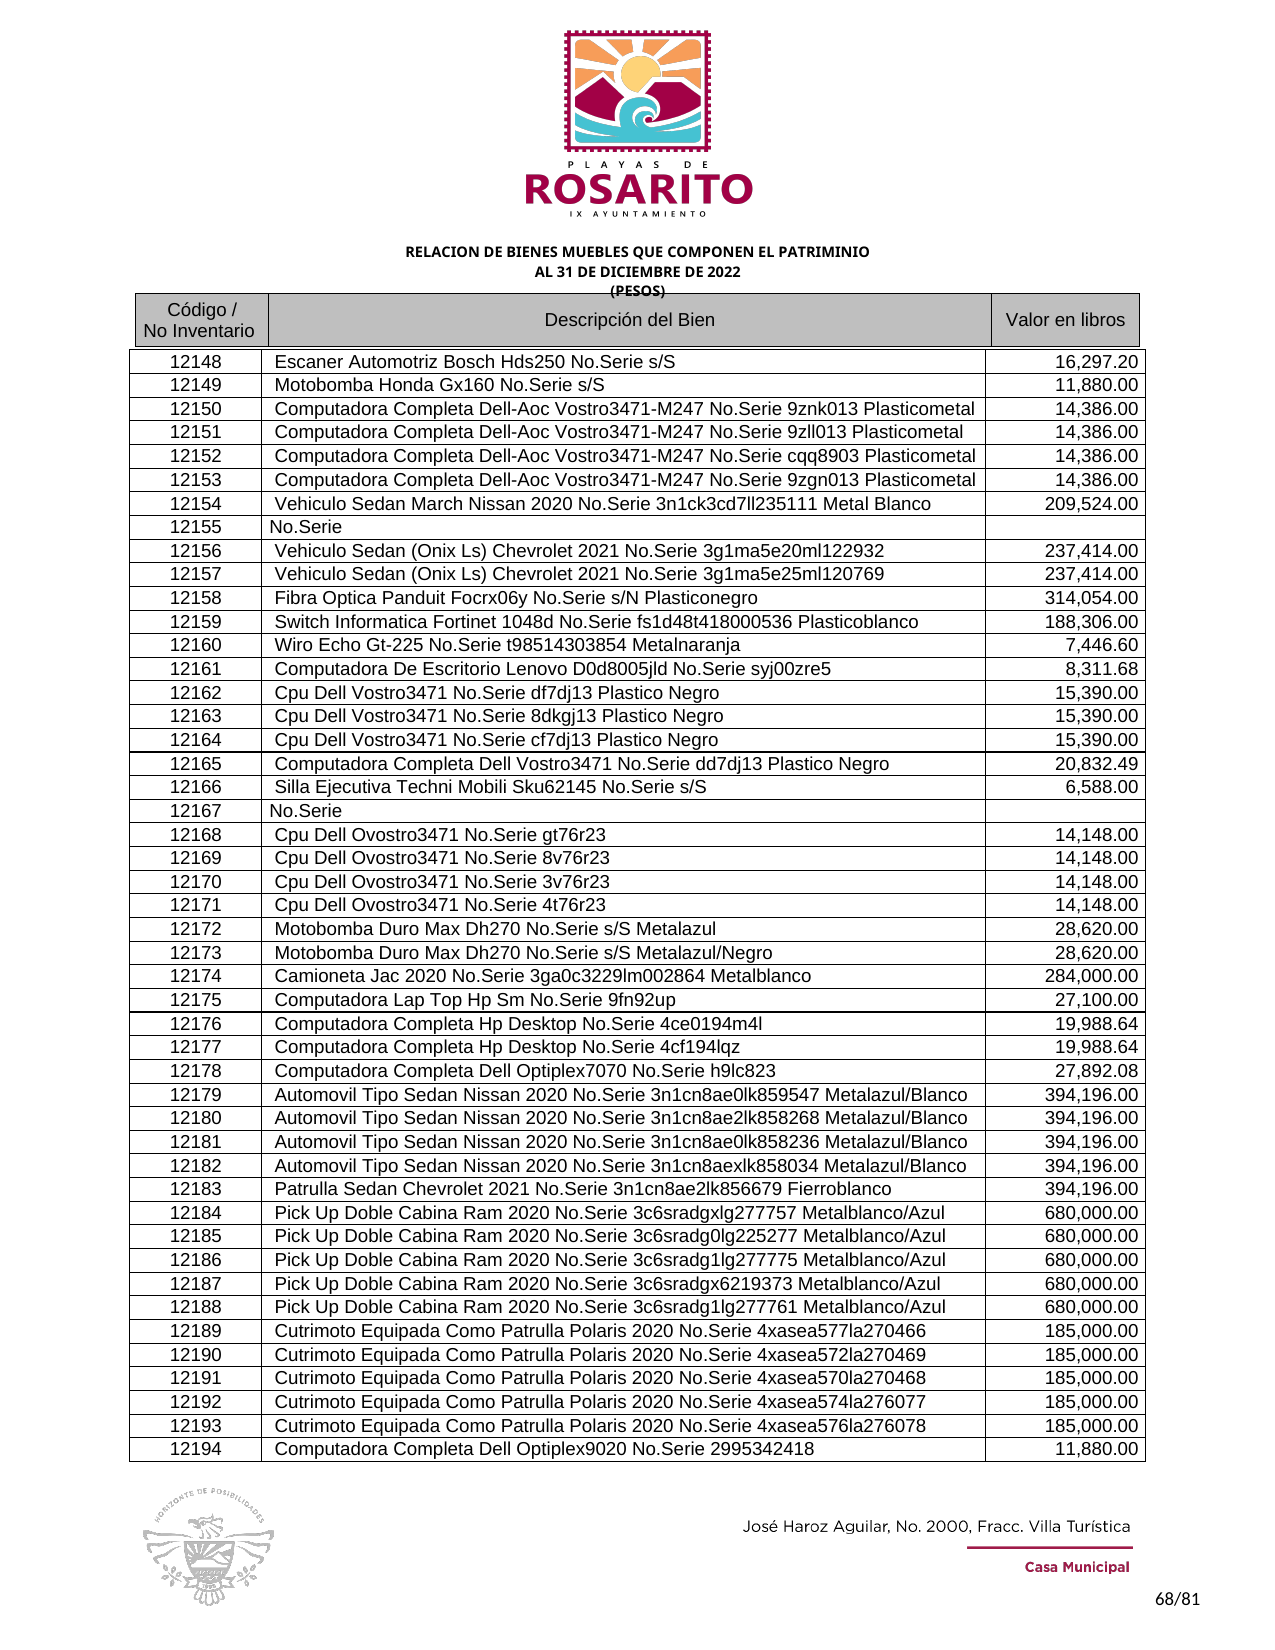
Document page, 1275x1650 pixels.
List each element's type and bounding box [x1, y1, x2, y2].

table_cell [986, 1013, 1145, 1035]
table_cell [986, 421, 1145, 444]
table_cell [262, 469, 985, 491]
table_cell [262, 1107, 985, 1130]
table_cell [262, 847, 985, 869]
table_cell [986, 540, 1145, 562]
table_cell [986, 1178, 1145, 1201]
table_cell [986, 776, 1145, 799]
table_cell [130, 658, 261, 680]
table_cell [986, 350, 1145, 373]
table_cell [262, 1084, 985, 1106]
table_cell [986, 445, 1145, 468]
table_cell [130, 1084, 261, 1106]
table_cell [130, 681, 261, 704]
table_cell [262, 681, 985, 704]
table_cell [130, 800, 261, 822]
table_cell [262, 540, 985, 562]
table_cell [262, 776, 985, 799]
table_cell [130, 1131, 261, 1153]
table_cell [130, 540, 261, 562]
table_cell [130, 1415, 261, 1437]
picture [137, 1482, 1138, 1611]
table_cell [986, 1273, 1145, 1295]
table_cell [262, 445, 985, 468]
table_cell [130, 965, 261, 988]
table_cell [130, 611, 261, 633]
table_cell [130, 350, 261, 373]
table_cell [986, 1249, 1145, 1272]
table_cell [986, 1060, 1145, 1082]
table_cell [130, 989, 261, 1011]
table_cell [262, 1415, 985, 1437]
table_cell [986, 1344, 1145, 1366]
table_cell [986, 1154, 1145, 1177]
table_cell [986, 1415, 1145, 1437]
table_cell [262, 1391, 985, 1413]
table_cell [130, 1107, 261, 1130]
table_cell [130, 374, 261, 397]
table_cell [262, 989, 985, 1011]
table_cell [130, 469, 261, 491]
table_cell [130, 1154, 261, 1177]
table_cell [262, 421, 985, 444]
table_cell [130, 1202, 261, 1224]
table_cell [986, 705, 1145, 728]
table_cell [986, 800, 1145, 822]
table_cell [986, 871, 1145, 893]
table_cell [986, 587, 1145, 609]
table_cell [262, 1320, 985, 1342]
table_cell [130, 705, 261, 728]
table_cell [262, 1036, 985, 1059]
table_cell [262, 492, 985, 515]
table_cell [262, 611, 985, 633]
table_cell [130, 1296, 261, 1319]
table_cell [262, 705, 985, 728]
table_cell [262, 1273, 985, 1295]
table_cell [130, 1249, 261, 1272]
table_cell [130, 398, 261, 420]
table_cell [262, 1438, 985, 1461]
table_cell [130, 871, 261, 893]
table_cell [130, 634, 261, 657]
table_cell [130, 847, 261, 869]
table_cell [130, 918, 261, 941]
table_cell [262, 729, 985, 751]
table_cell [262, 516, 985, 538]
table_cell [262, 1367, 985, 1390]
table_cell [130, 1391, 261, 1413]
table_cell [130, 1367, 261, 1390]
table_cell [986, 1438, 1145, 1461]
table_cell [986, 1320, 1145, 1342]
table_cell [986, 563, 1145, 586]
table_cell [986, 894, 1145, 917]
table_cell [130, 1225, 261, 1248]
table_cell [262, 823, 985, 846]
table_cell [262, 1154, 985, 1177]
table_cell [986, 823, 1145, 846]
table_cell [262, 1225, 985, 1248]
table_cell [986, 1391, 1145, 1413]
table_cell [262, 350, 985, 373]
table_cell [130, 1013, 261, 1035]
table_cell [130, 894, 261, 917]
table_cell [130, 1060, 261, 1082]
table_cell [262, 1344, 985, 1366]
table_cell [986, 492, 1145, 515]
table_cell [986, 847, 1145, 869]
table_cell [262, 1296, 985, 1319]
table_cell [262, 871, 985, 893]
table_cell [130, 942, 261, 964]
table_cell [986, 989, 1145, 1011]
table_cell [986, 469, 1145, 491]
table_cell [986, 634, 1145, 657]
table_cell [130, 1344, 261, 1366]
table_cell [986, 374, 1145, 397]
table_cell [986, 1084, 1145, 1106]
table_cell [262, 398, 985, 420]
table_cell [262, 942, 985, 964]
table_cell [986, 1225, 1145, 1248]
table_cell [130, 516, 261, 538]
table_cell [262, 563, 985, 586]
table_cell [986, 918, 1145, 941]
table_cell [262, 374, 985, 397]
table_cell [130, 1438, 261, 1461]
picture [510, 7, 764, 219]
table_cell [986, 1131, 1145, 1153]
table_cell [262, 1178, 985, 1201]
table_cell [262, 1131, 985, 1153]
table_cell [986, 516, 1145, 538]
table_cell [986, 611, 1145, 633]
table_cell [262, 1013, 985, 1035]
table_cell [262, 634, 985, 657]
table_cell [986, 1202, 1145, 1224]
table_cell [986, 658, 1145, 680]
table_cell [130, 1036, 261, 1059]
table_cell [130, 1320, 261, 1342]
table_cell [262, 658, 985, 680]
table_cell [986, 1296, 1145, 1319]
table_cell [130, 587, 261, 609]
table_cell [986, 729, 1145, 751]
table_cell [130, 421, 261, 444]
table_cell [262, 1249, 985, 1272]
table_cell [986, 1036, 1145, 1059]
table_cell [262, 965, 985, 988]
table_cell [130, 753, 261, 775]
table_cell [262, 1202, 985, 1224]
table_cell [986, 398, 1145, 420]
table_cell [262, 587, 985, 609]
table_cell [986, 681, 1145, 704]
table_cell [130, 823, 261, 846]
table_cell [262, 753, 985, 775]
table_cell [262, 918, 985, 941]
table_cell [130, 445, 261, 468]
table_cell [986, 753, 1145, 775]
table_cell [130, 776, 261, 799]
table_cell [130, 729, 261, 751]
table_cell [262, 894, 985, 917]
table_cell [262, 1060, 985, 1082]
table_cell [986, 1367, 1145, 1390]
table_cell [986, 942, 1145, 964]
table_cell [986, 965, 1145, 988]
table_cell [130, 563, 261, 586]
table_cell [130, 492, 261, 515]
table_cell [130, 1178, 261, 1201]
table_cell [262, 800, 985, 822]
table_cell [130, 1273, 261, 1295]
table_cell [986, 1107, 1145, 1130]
